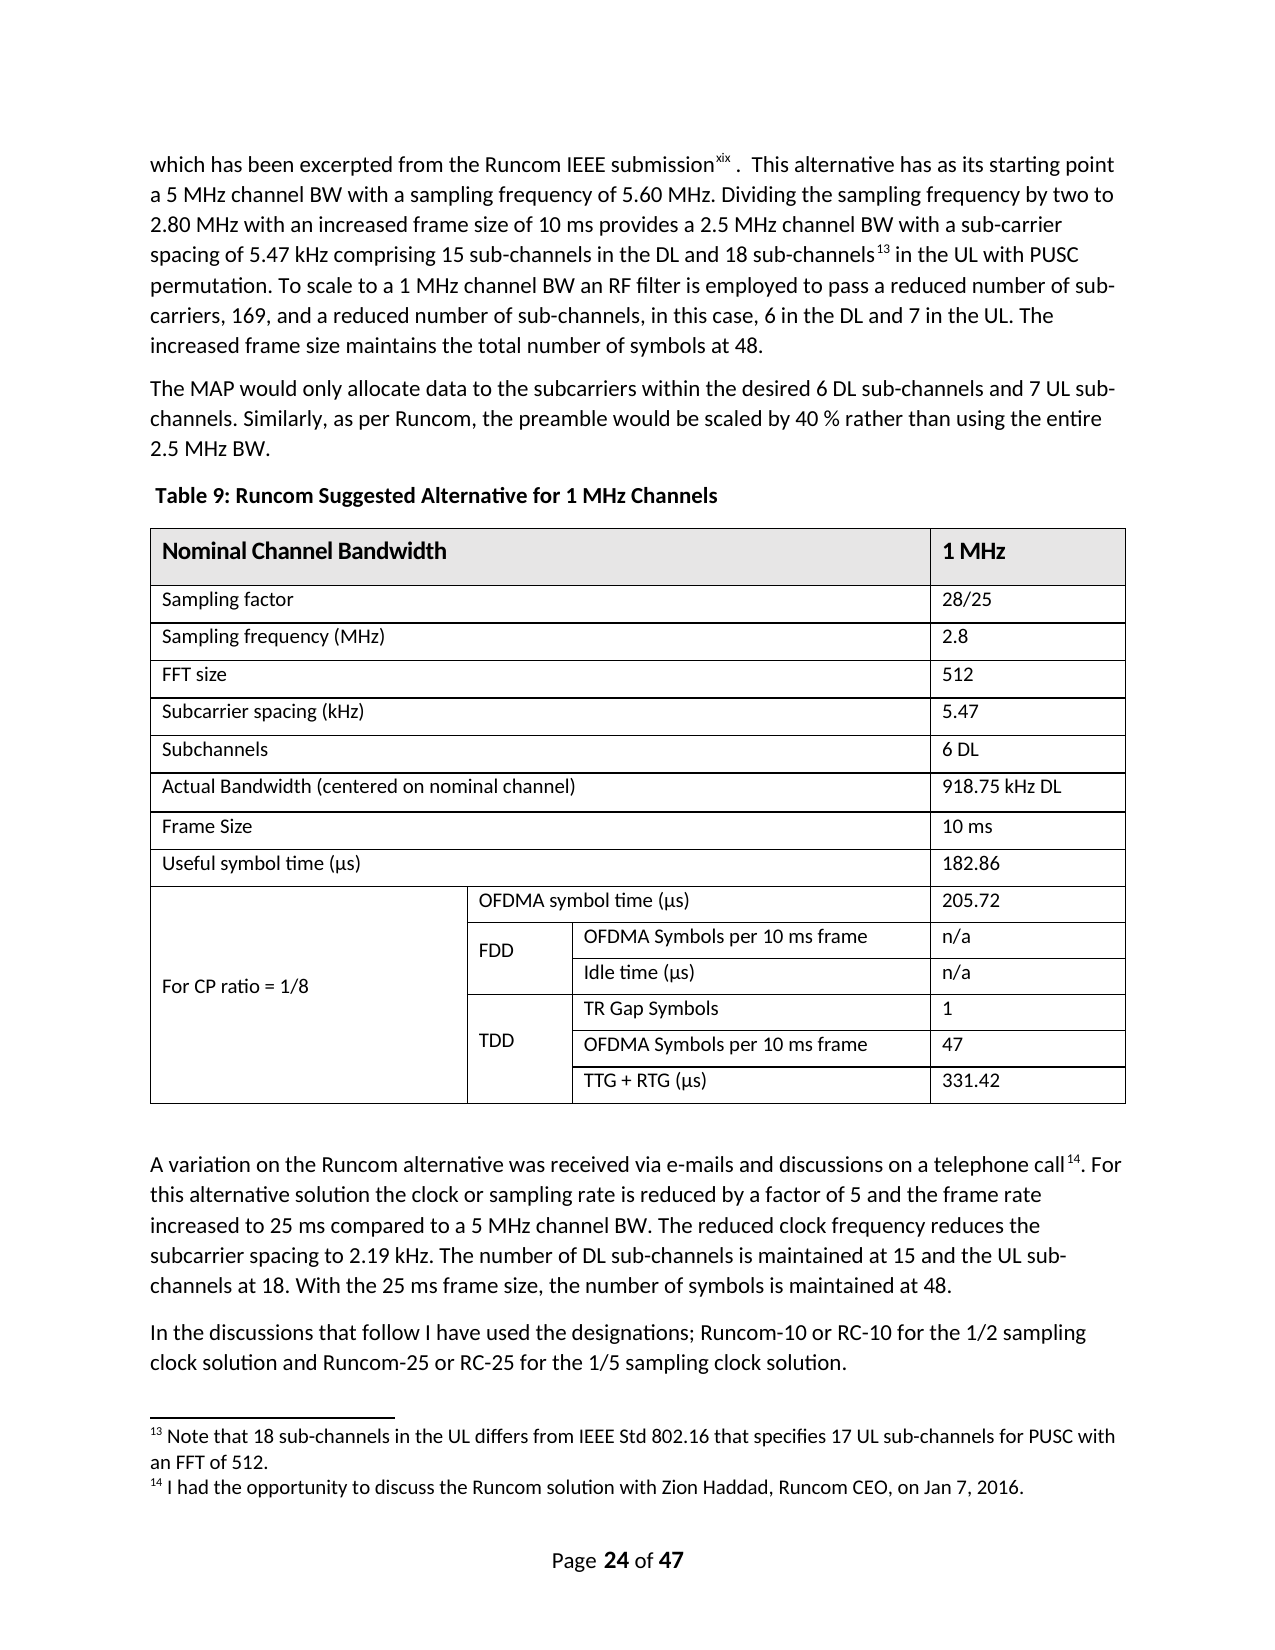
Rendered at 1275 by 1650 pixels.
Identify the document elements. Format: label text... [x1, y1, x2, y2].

table_cell OFDMA Symbols per 10 ms frame [573, 1031, 930, 1066]
table_cell Idle time (µs) [573, 959, 930, 994]
table_cell n/a [931, 923, 1125, 958]
table_cell 2.8 [931, 624, 1125, 660]
table_cell Subchannels [151, 736, 930, 772]
table_cell 205.72 [931, 887, 1125, 922]
table_cell n/a [931, 959, 1125, 994]
table_cell Sampling factor [151, 586, 930, 622]
text Table 9: Runcom Suggested Alternative for 1 MHz Channels [150, 481, 1125, 509]
table_cell TR Gap Symbols [573, 995, 930, 1030]
table_cell 6 DL [931, 736, 1125, 772]
table_cell 28/25 [931, 586, 1125, 622]
table_cell FFT size [151, 661, 930, 697]
text A variation on the Runcom alternative was received via e-mails and discussions on a telephone call. For this alternative solution the clock or sampling rate is reduced by a factor of 5 and the frame rate increased to 25 ms compared to a 5 MHz channel BW. The reduced clock frequency reduces the subcarrier spacing to 2.19 kHz. The number of DL sub-channels is maintained at 15 and the UL sub-channels at 18. With the 25 ms frame size, the number of symbols is maintained at 48. [150, 1150, 1125, 1299]
table_cell OFDMA symbol time (µs) [468, 887, 930, 922]
table_cell OFDMA Symbols per 10 ms frame [573, 923, 930, 958]
table_header 1 MHz [931, 529, 1125, 585]
table_cell 10 ms [931, 813, 1125, 849]
table_cell Sampling frequency (MHz) [151, 624, 930, 660]
table_cell Frame Size [151, 813, 930, 849]
table_cell 182.86 [931, 850, 1125, 886]
table_cell 1 [931, 995, 1125, 1030]
table_cell 5.47 [931, 699, 1125, 735]
text In the discussions that follow I have used the designations; Runcom-10 or RC-10 for the 1/2 sampling clock solution and Runcom-25 or RC-25 for the 1/5 sampling clock solution. [150, 1318, 1125, 1376]
table_cell TTG + RTG (µs) [573, 1068, 930, 1102]
table_cell 331.42 [931, 1068, 1125, 1102]
table_cell Useful symbol time (µs) [151, 850, 930, 886]
table_header Nominal Channel Bandwidth [151, 529, 930, 585]
table_cell FDD [468, 923, 572, 994]
text The MAP would only allocate data to the subcarriers within the desired 6 DL sub-channels and 7 UL sub-channels. Similarly, as per Runcom, the preamble would be scaled by 40 % rather than using the entire 2.5 MHz BW. [150, 374, 1125, 462]
table_cell For CP ratio = 1/8 [151, 887, 467, 1102]
table_cell 47 [931, 1031, 1125, 1066]
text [150, 150, 1125, 359]
table_cell 918.75 kHz DL [931, 774, 1125, 811]
table_cell Actual Bandwidth (centered on nominal channel) [151, 774, 930, 811]
table_cell 512 [931, 661, 1125, 697]
table_cell TDD [468, 995, 572, 1102]
table_cell Subcarrier spacing (kHz) [151, 699, 930, 735]
